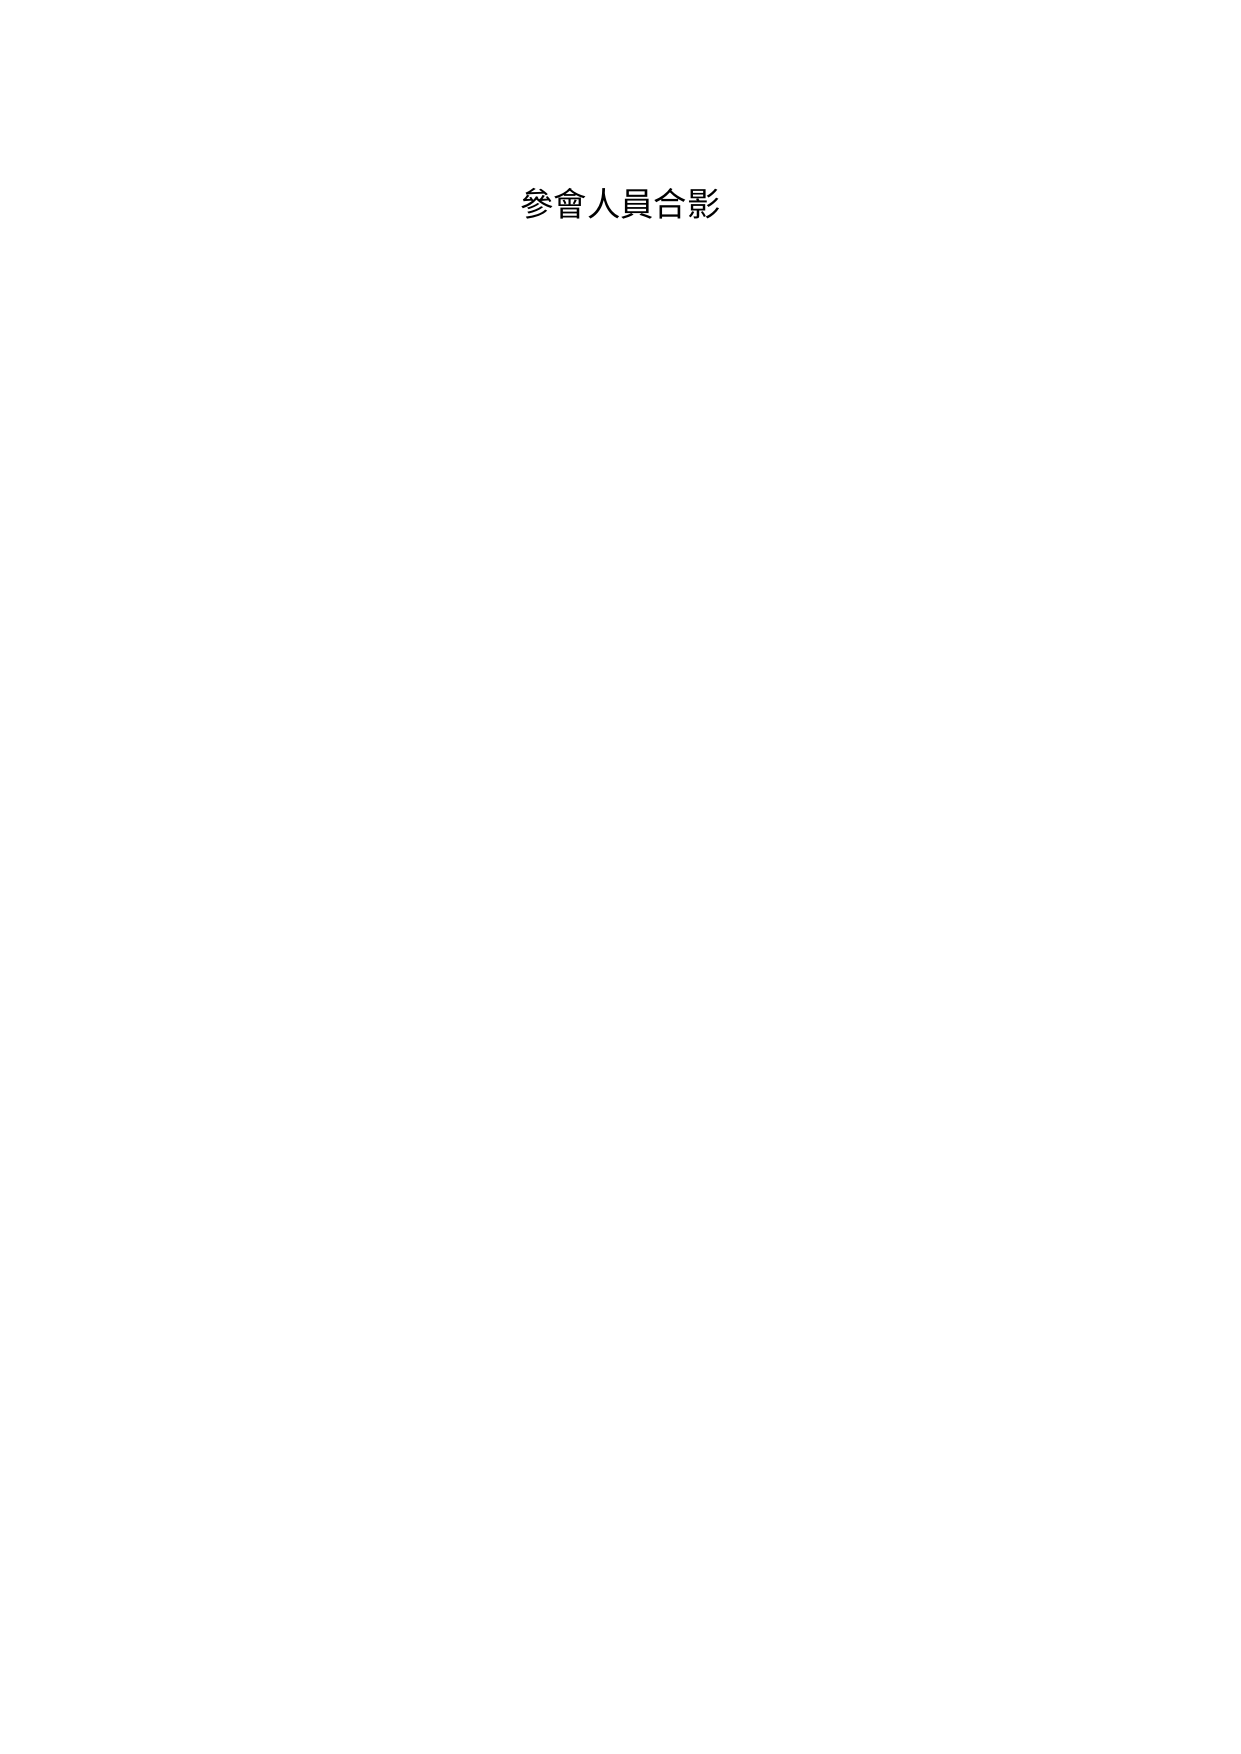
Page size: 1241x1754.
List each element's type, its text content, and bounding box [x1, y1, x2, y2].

text 參會人員合影 [187, 164, 1053, 239]
